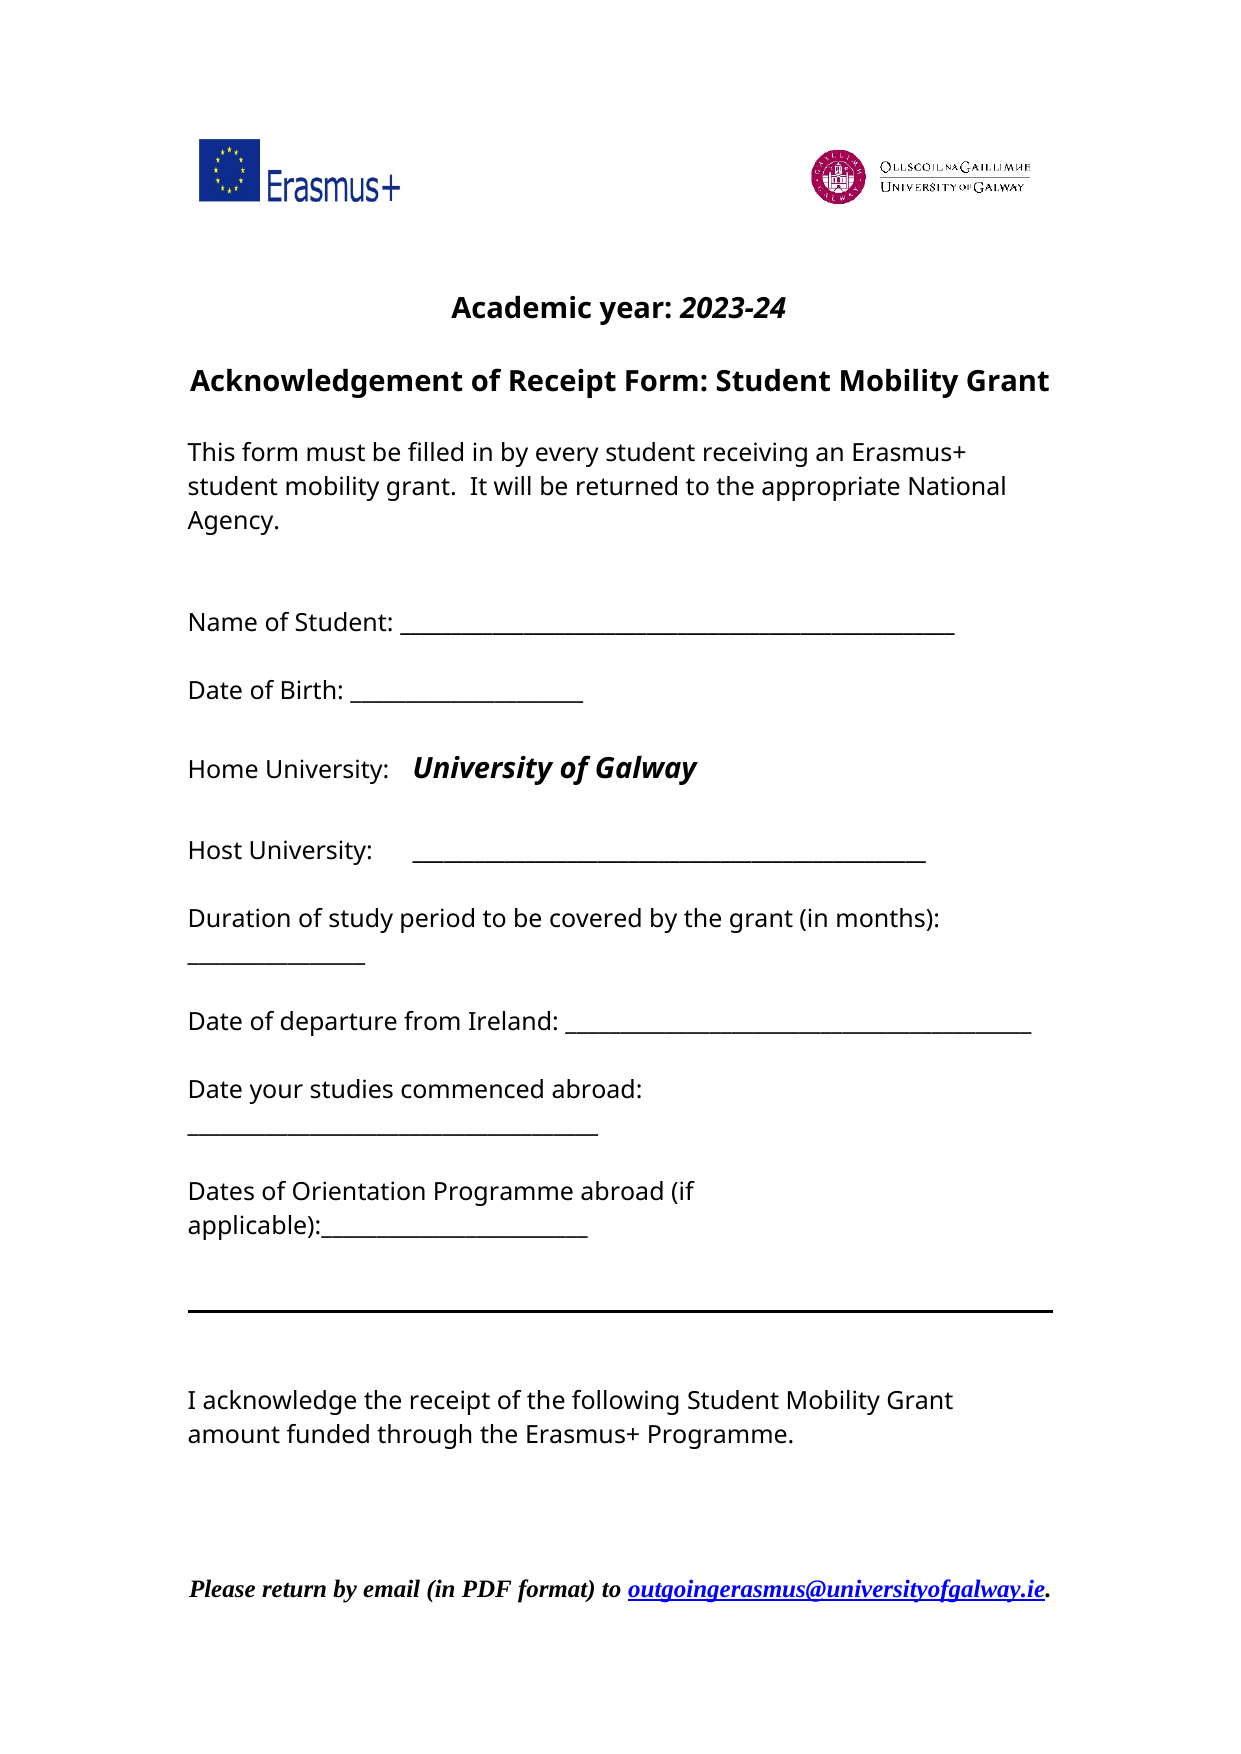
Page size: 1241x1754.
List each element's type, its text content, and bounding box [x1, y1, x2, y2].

text This form must be filled in by every student receiving an Erasmus+ student mobility grant. It will be returned to the appropriate National Agency. [187, 434, 1053, 537]
text Name of Student: ______________________________________________________ [187, 605, 1053, 639]
text I acknowledge the receipt of the following Student Mobility Grant amount funded through the Erasmus+ Programme. [187, 1383, 1053, 1451]
text Date of departure from Ireland: __________________________________________ [187, 1003, 1053, 1037]
text Duration of study period to be covered by the grant (in months): ________________ [187, 901, 1053, 969]
text Date your studies commenced abroad: _____________________________________ [187, 1071, 1053, 1139]
picture [788, 126, 1053, 227]
text Date of Birth: _____________________ [187, 673, 1053, 707]
text Acknowledgement of Receipt Form: Student Mobility Grant [187, 361, 1053, 400]
picture [187, 121, 411, 219]
text Academic year: 2023-24 [187, 287, 1053, 327]
text Host University: __________________________________________________ [187, 833, 1053, 867]
text Dates of Orientation Programme abroad (if applicable):________________________ [187, 1173, 1053, 1242]
text Home University: University of Galway [187, 747, 1053, 787]
